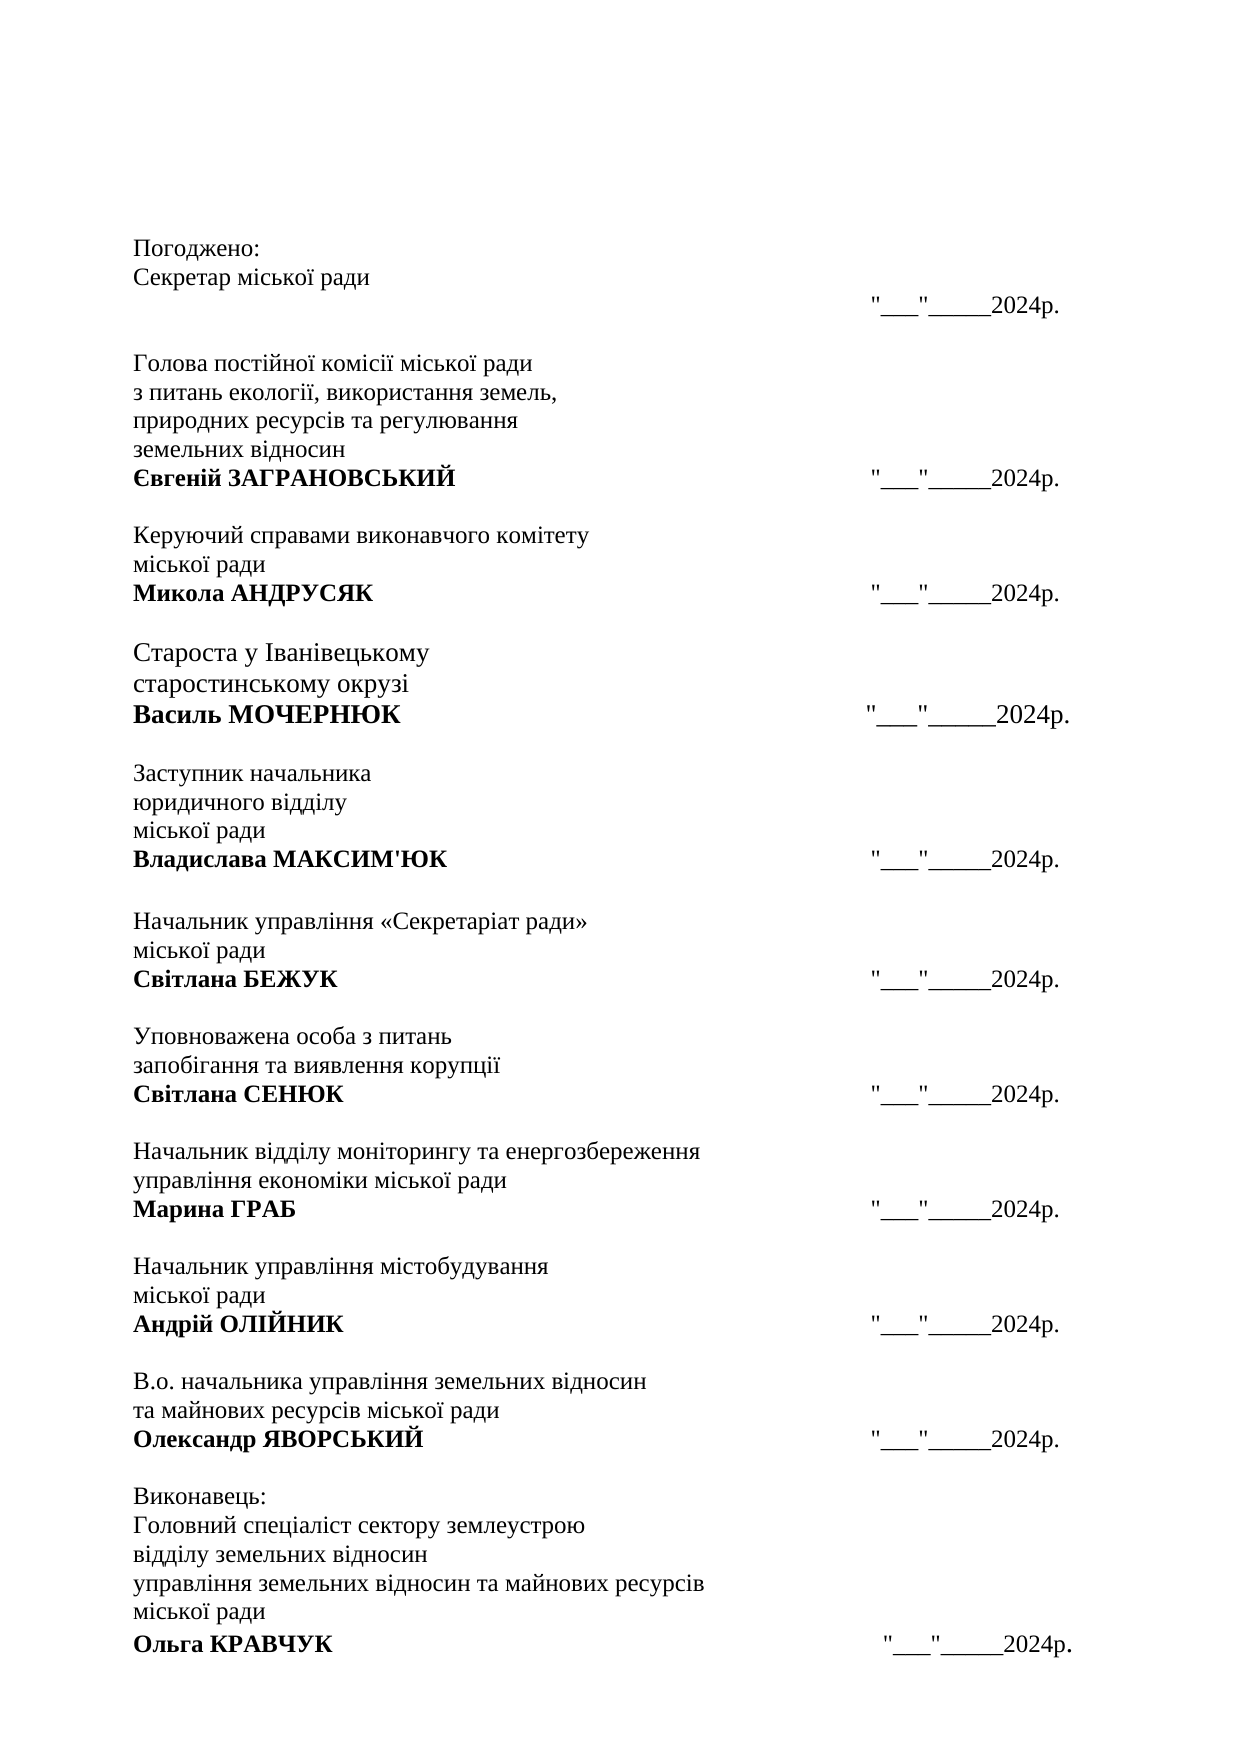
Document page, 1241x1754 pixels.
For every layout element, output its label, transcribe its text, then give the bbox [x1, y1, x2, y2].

text міської ради [133, 1596, 1152, 1625]
text Начальник відділу моніторингу та енергозбереження [133, 1136, 1152, 1165]
text з питань екології, використання земель, [133, 377, 1152, 406]
text Ольга КРАВЧУК "___"_____2024р. [133, 1625, 1152, 1659]
text Староста у Іванівецькому [133, 636, 1152, 667]
text "___"_____2024р. [133, 291, 1152, 319]
text юридичного відділу [133, 787, 1152, 815]
text міської ради [133, 549, 1152, 578]
text відділу земельних відносин [133, 1539, 1152, 1568]
text природних ресурсів та регулювання [133, 406, 1152, 434]
text Світлана СЕНЮК "___"_____2024р. [133, 1079, 1152, 1108]
text запобігання та виявлення корупції [133, 1050, 1152, 1079]
text Василь МОЧЕРНЮК "___"_____2024р. [133, 698, 1152, 729]
text Керуючий справами виконавчого комітету [133, 521, 1152, 549]
text земельних відносин [133, 434, 1152, 463]
text Олександр ЯВОРСЬКИЙ "___"_____2024р. [133, 1424, 1152, 1453]
text Світлана БЕЖУК "___"_____2024р. [133, 964, 1152, 993]
text Голова постійної комісії міської ради [133, 348, 1152, 377]
text Марина ГРАБ "___"_____2024р. [133, 1194, 1152, 1223]
text Головний спеціаліст сектору землеустрою [133, 1510, 1152, 1539]
text міської ради [133, 1280, 1152, 1309]
text Погоджено: [133, 233, 1152, 262]
text управління економіки міської ради [133, 1165, 1152, 1194]
text Андрій ОЛІЙНИК "___"_____2024р. [133, 1309, 1152, 1338]
text міської ради [133, 935, 1152, 964]
text Євгеній ЗАГРАНОВСЬКИЙ "___"_____2024р. [133, 463, 1152, 492]
text Владислава МАКСИМ'ЮК "___"_____2024р. [133, 844, 1152, 873]
text Секретар міської ради [133, 262, 1152, 291]
text управління земельних відносин та майнових ресурсів [133, 1568, 1152, 1596]
text старостинському окрузі [133, 667, 1152, 698]
text та майнових ресурсів міської ради [133, 1395, 1152, 1424]
text Заступник начальника [133, 758, 1152, 787]
text Микола АНДРУСЯК "___"_____2024р. [133, 578, 1152, 607]
text Уповноважена особа з питань [133, 1021, 1152, 1050]
text Начальник управління містобудування [133, 1251, 1152, 1280]
text міської ради [133, 815, 1152, 844]
text В.о. начальника управління земельних відносин [133, 1366, 1152, 1395]
text Начальник управління «Секретаріат ради» [133, 906, 1152, 935]
text Виконавець: [133, 1481, 1152, 1510]
